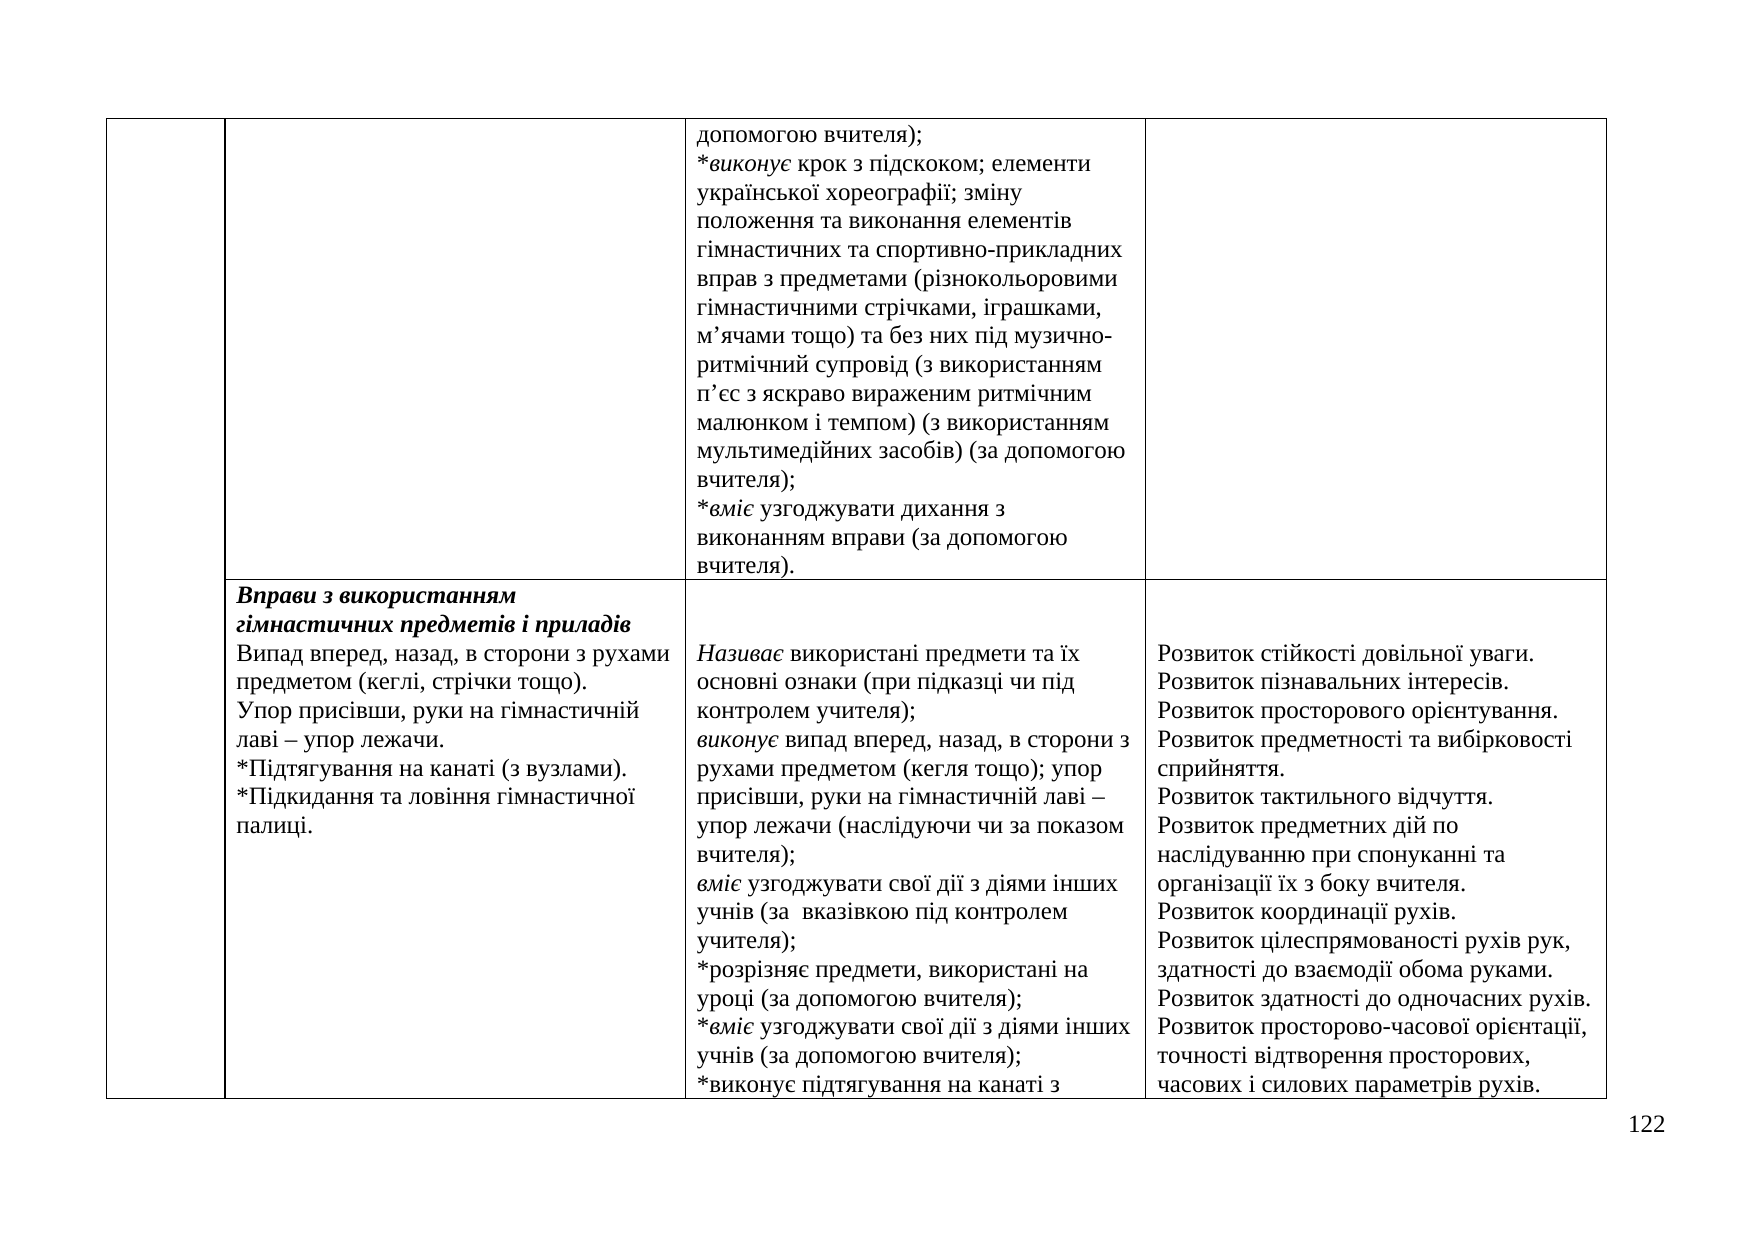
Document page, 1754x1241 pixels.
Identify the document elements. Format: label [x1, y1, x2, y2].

table_cell [226, 580, 685, 1098]
table_cell [686, 119, 1145, 579]
table_cell [1146, 119, 1606, 579]
table_cell [686, 580, 1145, 1098]
table_cell [1146, 580, 1606, 1098]
table_cell [226, 119, 685, 579]
